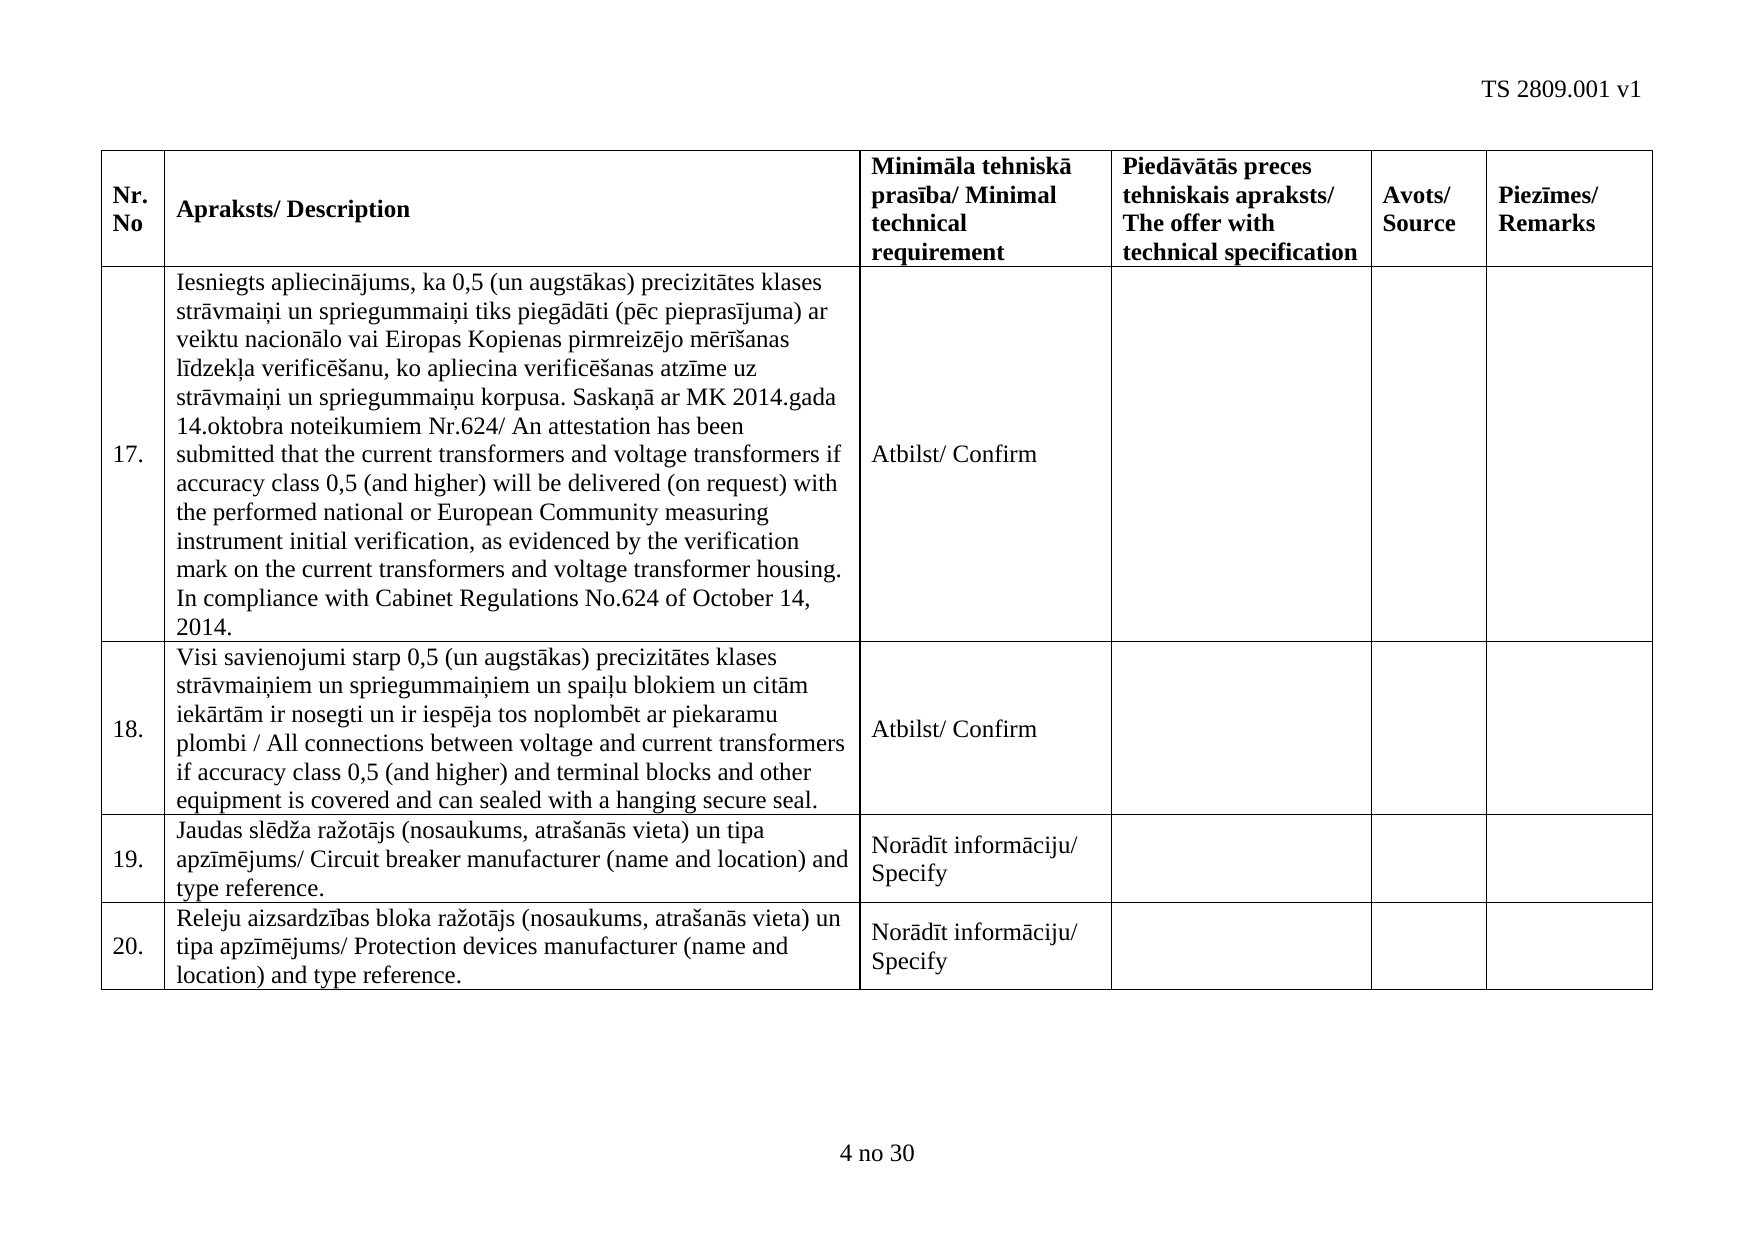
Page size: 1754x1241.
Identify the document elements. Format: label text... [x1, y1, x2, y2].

table_header Piezīmes/ Remarks [1487, 151, 1652, 266]
table_cell Atbilst/ Confirm [861, 267, 1111, 641]
table_cell [1112, 267, 1371, 641]
table_cell [1372, 642, 1486, 814]
table_header Minimāla tehniskā prasība/ Minimal technical requirement [861, 151, 1111, 266]
table_cell [1112, 903, 1371, 989]
table_cell Iesniegts apliecinājums, ka 0,5 (un augstākas) precizitātes klases strāvmaiņi un spriegummaiņi tiks piegādāti (pēc pieprasījuma) ar veiktu nacionālo vai Eiropas Kopienas pirmreizējo mērīšanas līdzekļa verificēšanu, ko apliecina verificēšanas atzīme uz strāvmaiņi un spriegummaiņu korpusa. Saskaņā ar MK 2014.gada 14.oktobra noteikumiem Nr.624/ An attestation has been submitted that the current transformers and voltage transformers if accuracy class 0,5 (and higher) will be delivered (on request) with the performed national or European Community measuring instrument initial verification, as evidenced by the verification mark on the current transformers and voltage transformer housing. In compliance with Cabinet Regulations No.624 of October 14, 2014. [165, 267, 859, 641]
table_cell [1372, 267, 1486, 641]
table_header Nr. No [102, 151, 164, 266]
table_header Avots/ Source [1372, 151, 1486, 266]
table_cell [1372, 903, 1486, 989]
table_cell [1112, 815, 1371, 902]
table_cell [102, 815, 164, 902]
table_cell [1487, 267, 1652, 641]
table_cell Norādīt informāciju/ Specify [861, 903, 1111, 989]
table_cell Atbilst/ Confirm [861, 642, 1111, 814]
table_header Piedāvātās preces tehniskais apraksts/ The offer with technical specification [1112, 151, 1371, 266]
table_cell [1487, 903, 1652, 989]
table_cell [102, 903, 164, 989]
table_cell Jaudas slēdža ražotājs (nosaukums, atrašanās vieta) un tipa apzīmējums/ Circuit breaker manufacturer (name and location) and type reference. [165, 815, 859, 902]
table_header Apraksts/ Description [165, 151, 859, 266]
table_cell Releju aizsardzības bloka ražotājs (nosaukums, atrašanās vieta) un tipa apzīmējums/ Protection devices manufacturer (name and location) and type reference. [165, 903, 859, 989]
table_cell Norādīt informāciju/ Specify [861, 815, 1111, 902]
table_cell [1487, 642, 1652, 814]
table_cell [102, 642, 164, 814]
table_cell [1112, 642, 1371, 814]
table_cell [102, 267, 164, 641]
table_cell Visi savienojumi starp 0,5 (un augstākas) precizitātes klases strāvmaiņiem un spriegummaiņiem un spaiļu blokiem un citām iekārtām ir nosegti un ir iespēja tos noplombēt ar piekaramu plombi / All connections between voltage and current transformers if accuracy class 0,5 (and higher) and terminal blocks and other equipment is covered and can sealed with a hanging secure seal. [165, 642, 859, 814]
table_cell [1372, 815, 1486, 902]
table_cell [1487, 815, 1652, 902]
